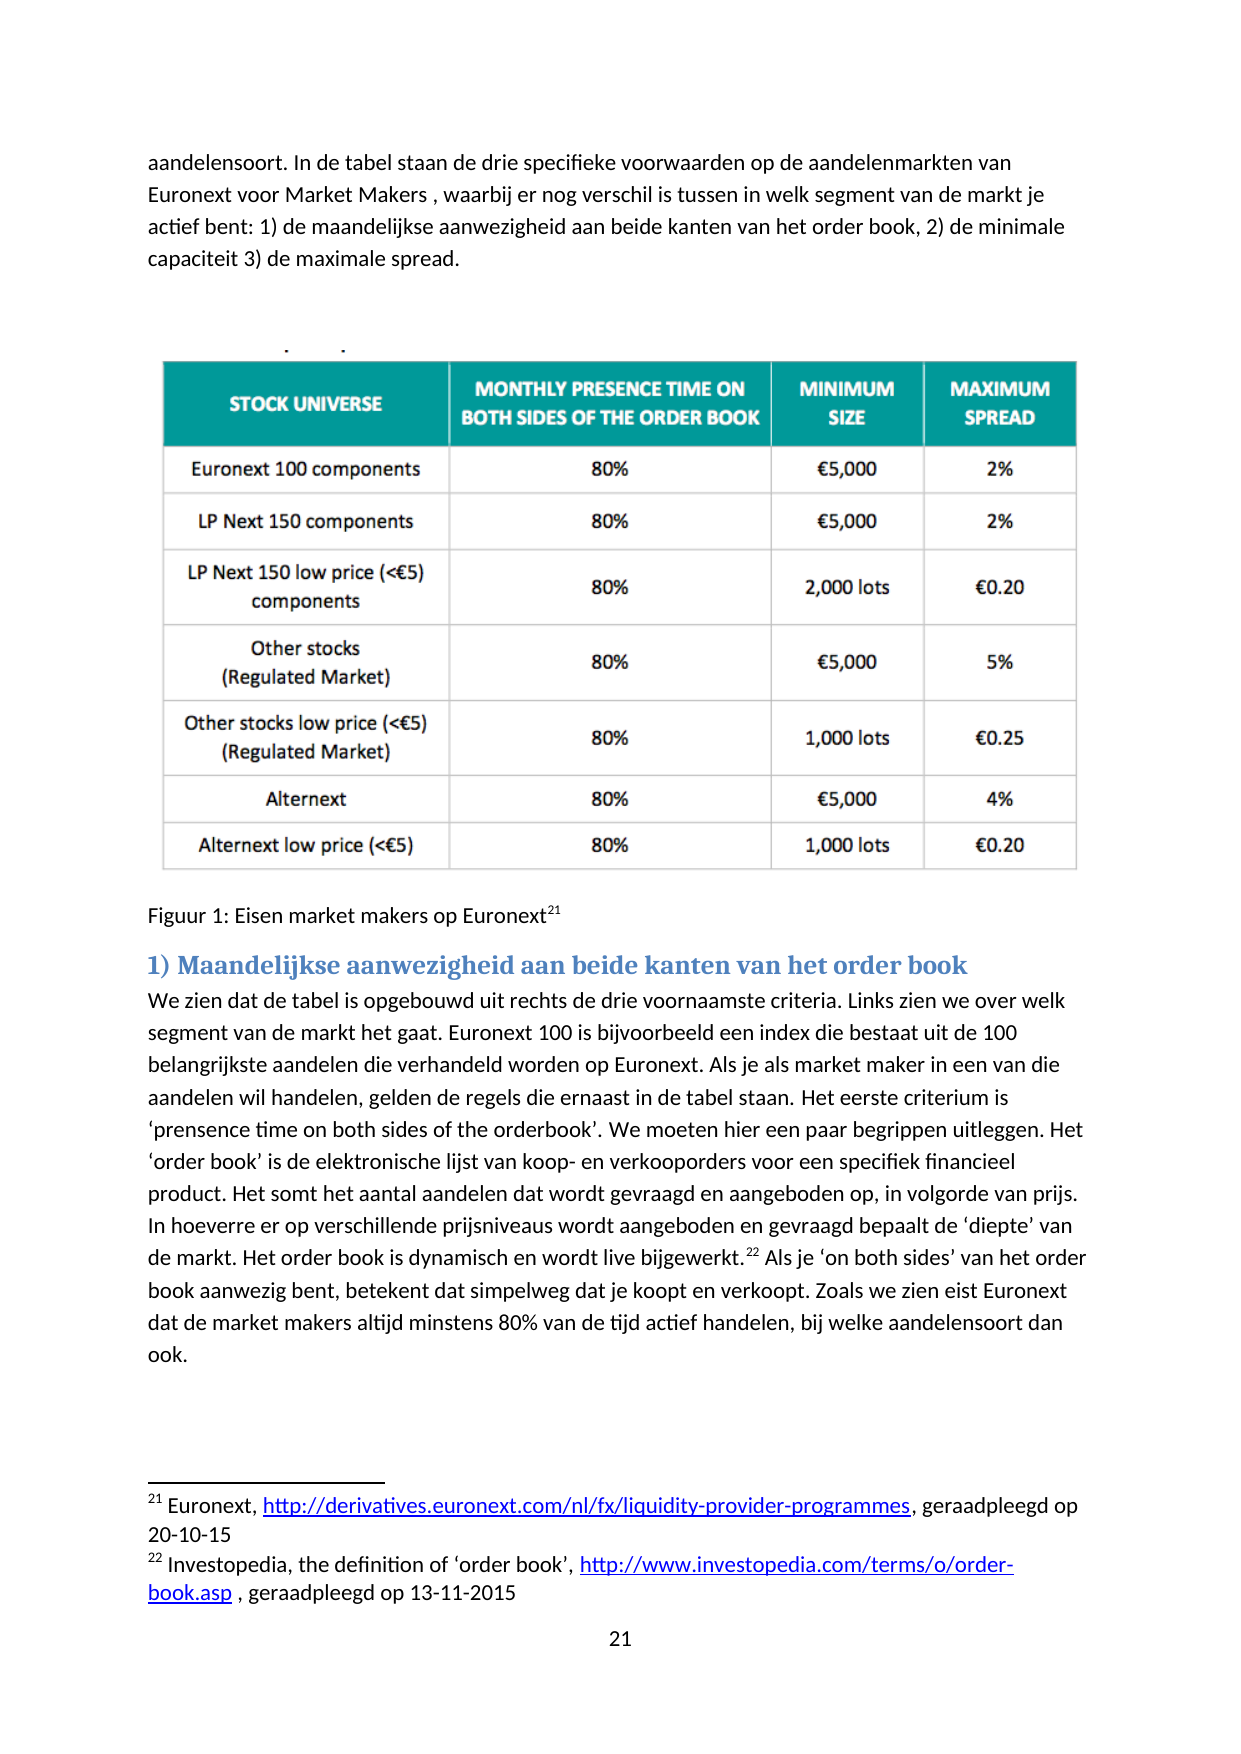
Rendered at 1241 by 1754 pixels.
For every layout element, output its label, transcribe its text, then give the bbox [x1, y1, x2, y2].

subtitle 1) Maandelijkse aanwezigheid aan beide kanten van het order book [148, 950, 1093, 981]
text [148, 148, 1093, 272]
text Figuur 1: Eisen market makers op Euronext [148, 901, 1093, 929]
text We zien dat de tabel is opgebouwd uit rechts de drie voornaamste criteria. Links zien we over welk segment van de markt het gaat. Euronext 100 is bijvoorbeeld een index die bestaat uit de 100 belangrijkste aandelen die verhandeld worden op Euronext. Als je als market maker in een van die aandelen wil handelen, gelden de regels die ernaast in de tabel staan. Het eerste criterium is ‘prensence time on both sides of the orderbook’. We moeten hier een paar begrippen uitleggen. Het ‘order book’ is de elektronische lijst van koop- en verkooporders voor een specifiek financieel product. Het somt het aantal aandelen dat wordt gevraagd en aangeboden op, in volgorde van prijs. In hoeverre er op verschillende prijsniveaus wordt aangeboden en gevraagd bepaalt de ‘diepte’ van de markt. Het order book is dynamisch en wordt live bijgewerkt. Als je ‘on both sides’ van het order book aanwezig bent, betekent dat simpelweg dat je koopt en verkoopt. Zoals we zien eist Euronext dat de market makers altijd minstens 80% van de tijd actief handelen, bij welke aandelensoort dan ook. [148, 986, 1093, 1368]
picture [147, 350, 1092, 877]
